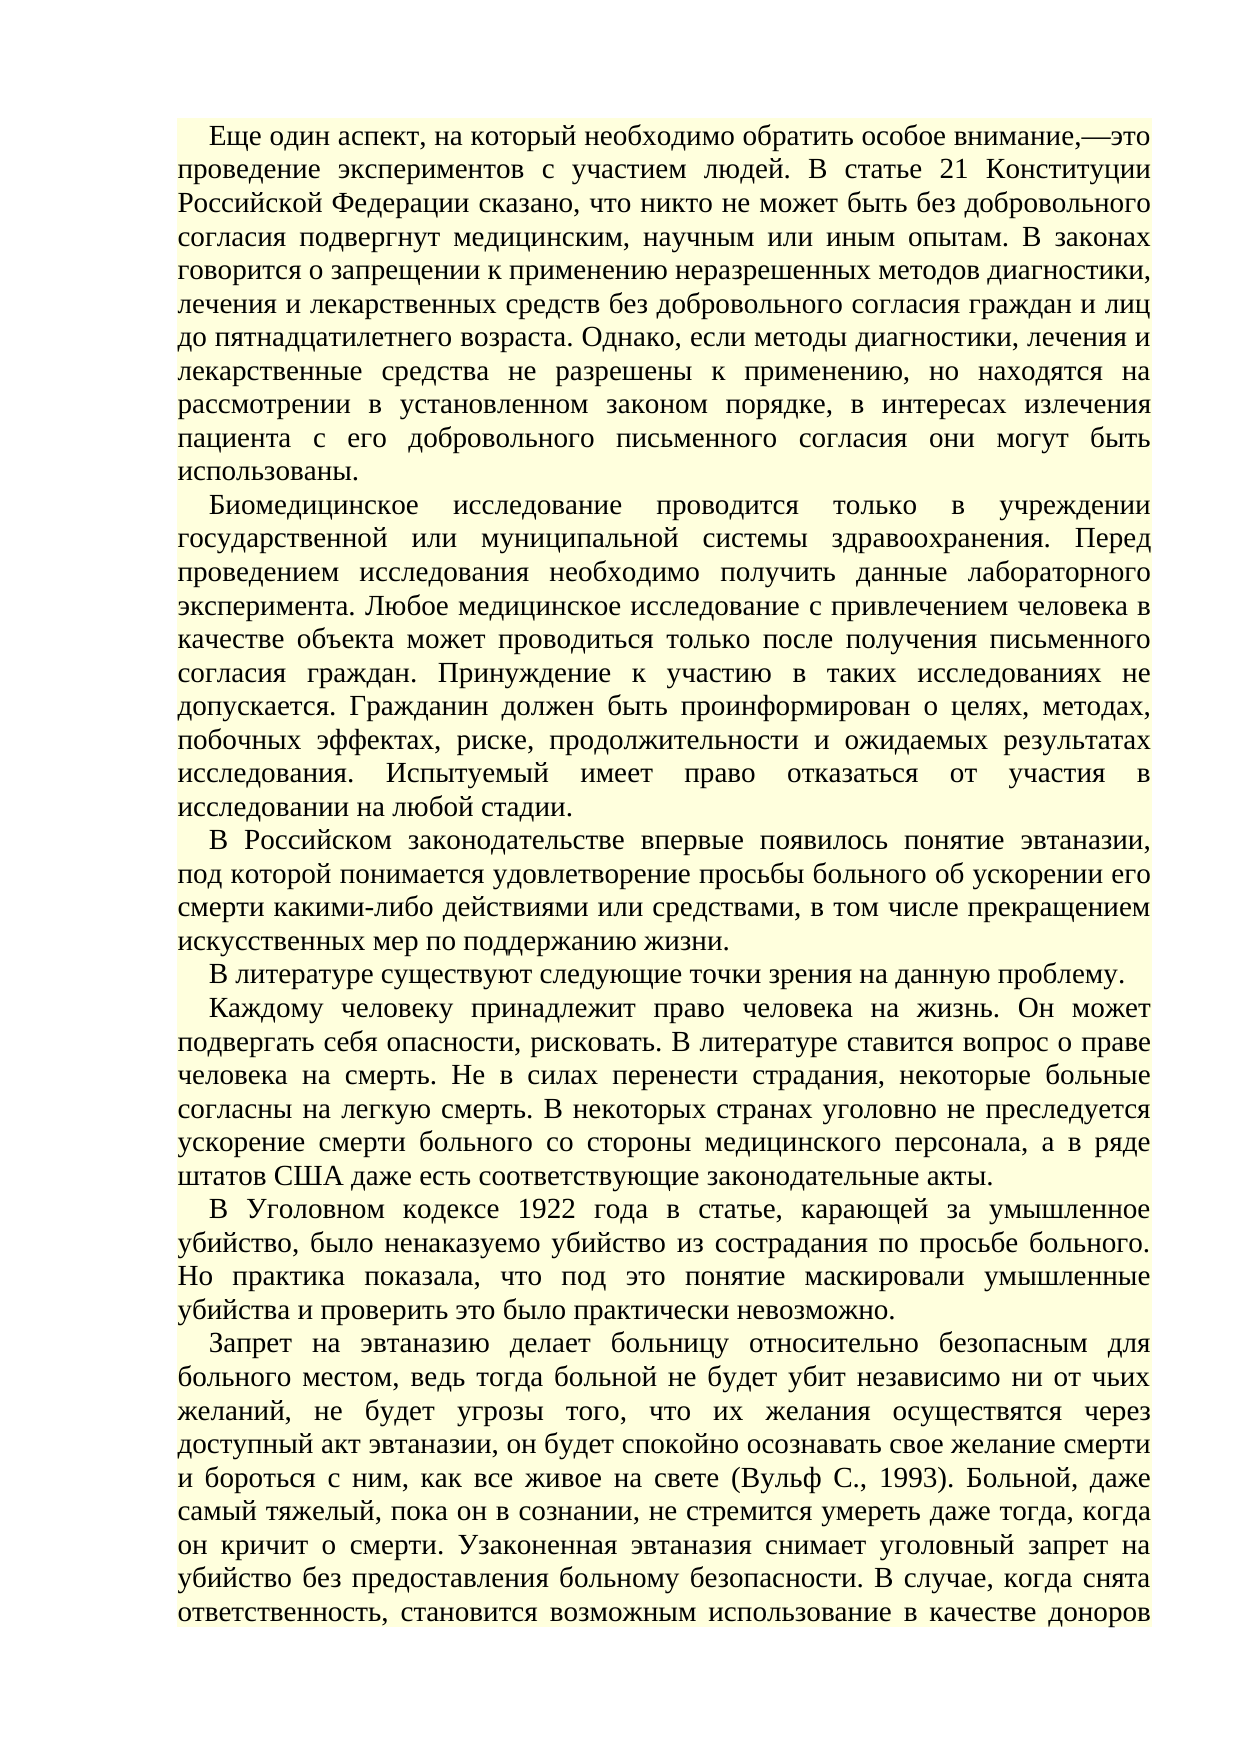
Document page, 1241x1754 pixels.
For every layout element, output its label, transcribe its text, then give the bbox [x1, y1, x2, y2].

text В Российском законодательстве впервые появилось понятие эвтаназии, под которой понимается удовлетворение просьбы больного об ускорении его смерти какими-либо действиями или средствами, в том числе прекращением искусственных мер по поддержанию жизни. [177, 822, 1152, 957]
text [177, 1326, 1152, 1627]
text В Уголовном кодексе 1922 года в статье, карающей за умышленное убийство, было ненаказуемо убийство из сострадания по просьбе больного. Но практика показала, что под это понятие маскировали умышленные убийства и проверить это было практически невозможно. [177, 1191, 1152, 1326]
text Каждому человеку принадлежит право человека на жизнь. Он может подвергать себя опасности, рисковать. В литературе ставится вопрос о праве человека на смерть. Не в силах перенести страдания, некоторые больные согласны на легкую смерть. В некоторых странах уголовно не преследуется ускорение смерти больного со стороны медицинского персонала, а в ряде штатов США даже есть соответствующие законодательные акты. [177, 990, 1152, 1191]
text Биомедицинское исследование проводится только в учреждении государственной или муниципальной системы здравоохранения. Перед проведением исследования необходимо получить данные лабораторного эксперимента. Любое медицинское исследование с привлечением человека в качестве объекта может проводиться только после получения письменного согласия граждан. Принуждение к участию в таких исследованиях не допускается. Гражданин должен быть проинформирован о целях, методах, побочных эффектах, риске, продолжительности и ожидаемых результатах исследования. Испытуемый имеет право отказаться от участия в исследовании на любой стадии. [177, 487, 1152, 822]
text Еще один аспект, на который необходимо обратить особое внимание,—это проведение экспериментов с участием людей. В статье 21 Конституции Российской Федерации сказано, что никто не может быть без добровольного согласия подвергнут медицинским, научным или иным опытам. В законах говорится о запрещении к применению неразрешенных методов диагностики, лечения и лекарственных средств без добровольного согласия граждан и лиц до пятнадцатилетнего возраста. Однако, если методы диагностики, лечения и лекарственные средства не разрешены к применению, но находятся на рассмотрении в установленном законом порядке, в интересах излечения пациента с его добровольного письменного согласия они могут быть использованы. [177, 118, 1152, 487]
text В литературе существуют следующие точки зрения на данную проблему. [177, 957, 1152, 990]
